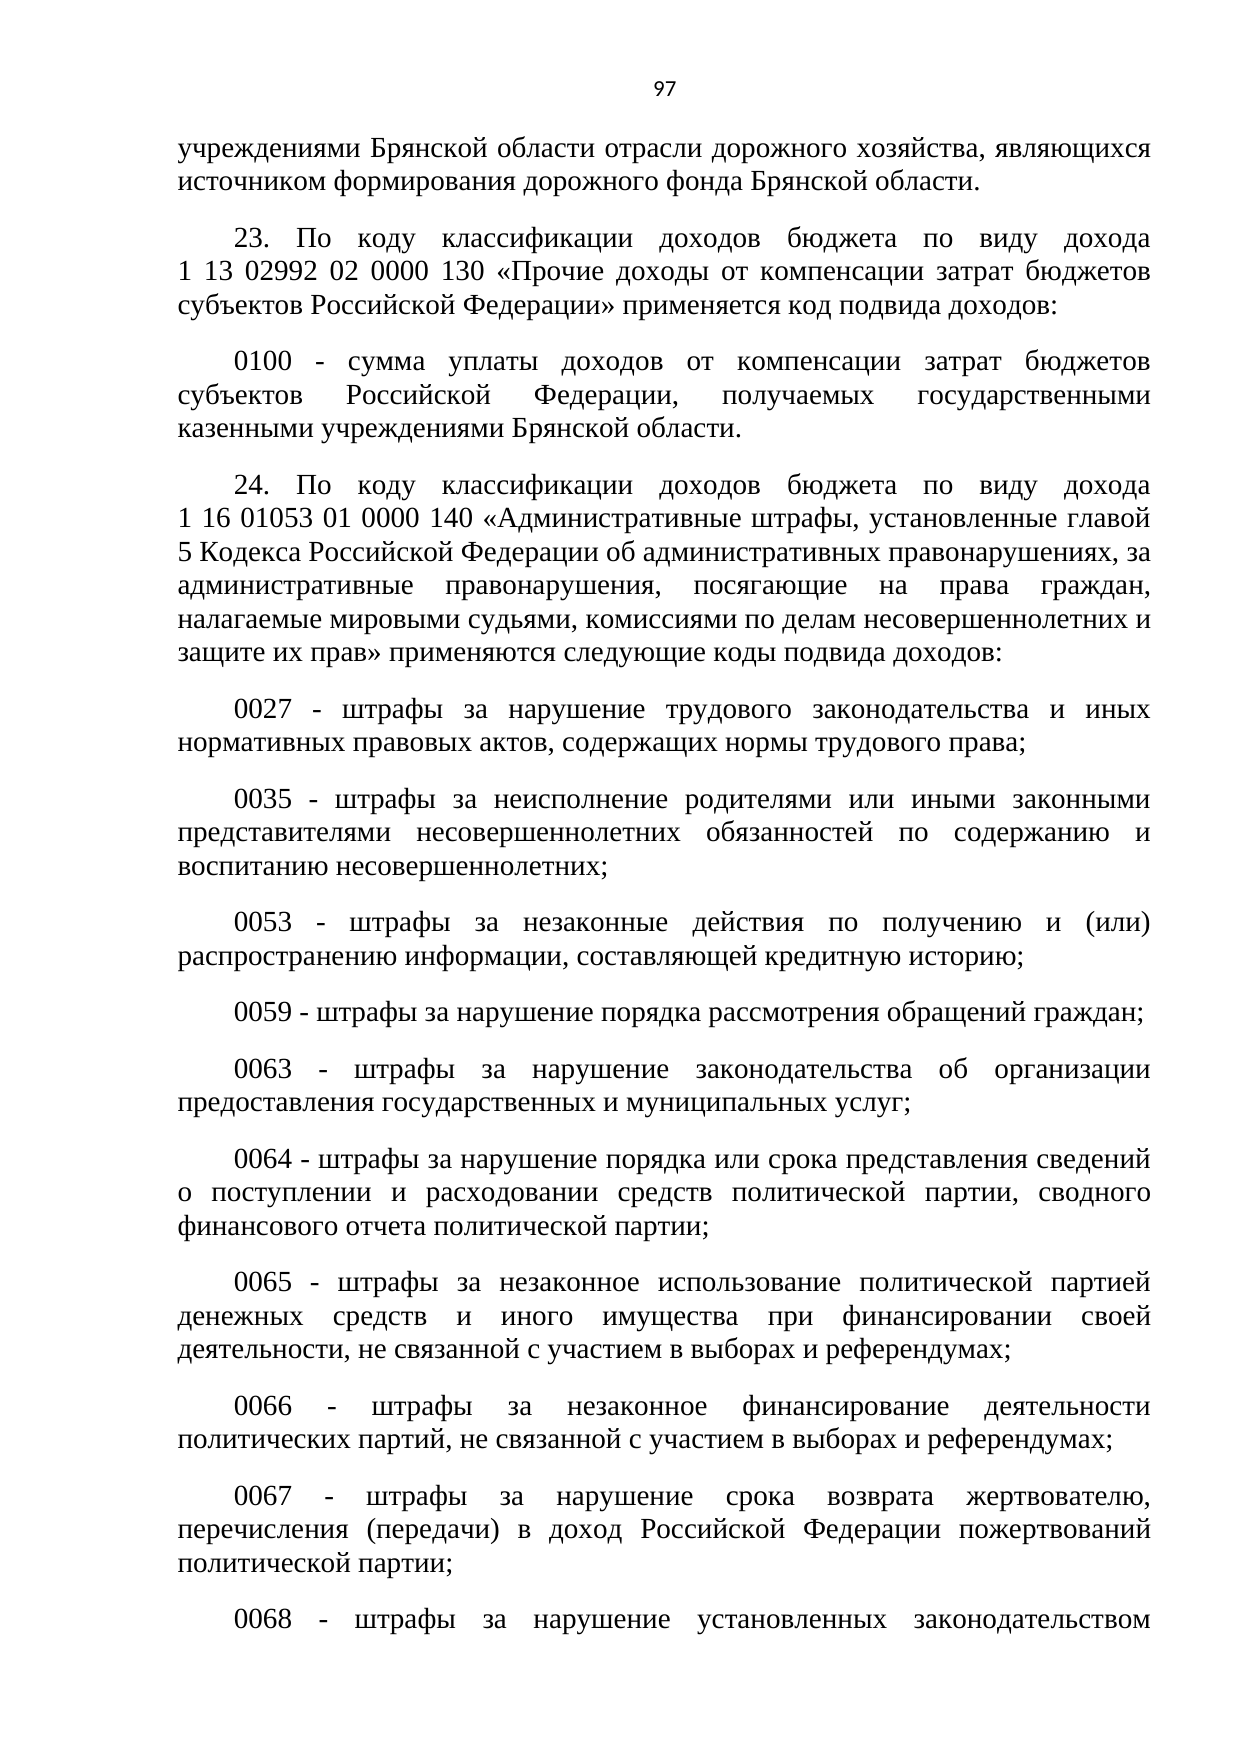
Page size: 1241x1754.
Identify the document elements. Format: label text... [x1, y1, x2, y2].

text 24. По коду классификации доходов бюджета по виду дохода 1 16 01053 01 0000 140 «Административные штрафы, установленные главой 5 Кодекса Российской Федерации об административных правонарушениях, за административные правонарушения, посягающие на права граждан, налагаемые мировыми судьями, комиссиями по делам несовершеннолетних и защите их прав» применяются следующие коды подвида доходов: [177, 467, 1152, 668]
text 0100 - сумма уплаты доходов от компенсации затрат бюджетов субъектов Российской Федерации, получаемых государственными казенными учреждениями Брянской области. [177, 343, 1152, 444]
text 0064 - штрафы за нарушение порядка или срока представления сведений о поступлении и расходовании средств политической партии, сводного финансового отчета политической партии; [177, 1141, 1152, 1242]
text 0067 - штрафы за нарушение срока возврата жертвователю, перечисления (передачи) в доход Российской Федерации пожертвований политической партии; [177, 1478, 1152, 1579]
text 0065 - штрафы за незаконное использование политической партией денежных средств и иного имущества при финансировании своей деятельности, не связанной с участием в выборах и референдумах; [177, 1264, 1152, 1365]
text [177, 130, 1152, 197]
text 0027 - штрафы за нарушение трудового законодательства и иных нормативных правовых актов, содержащих нормы трудового права; [177, 691, 1152, 758]
text 23. По коду классификации доходов бюджета по виду дохода 1 13 02992 02 0000 130 «Прочие доходы от компенсации затрат бюджетов субъектов Российской Федерации» применяется код подвида доходов: [177, 220, 1152, 320]
text 0063 - штрафы за нарушение законодательства об организации предоставления государственных и муниципальных услуг; [177, 1051, 1152, 1118]
text 0035 - штрафы за неисполнение родителями или иными законными представителями несовершеннолетних обязанностей по содержанию и воспитанию несовершеннолетних; [177, 781, 1152, 882]
text 0059 - штрафы за нарушение порядка рассмотрения обращений граждан; [177, 994, 1152, 1028]
text 0053 - штрафы за незаконные действия по получению и (или) распространению информации, составляющей кредитную историю; [177, 904, 1152, 972]
text 0066 - штрафы за незаконное финансирование деятельности политических партий, не связанной с участием в выборах и референдумах; [177, 1388, 1152, 1455]
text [177, 1602, 1152, 1635]
